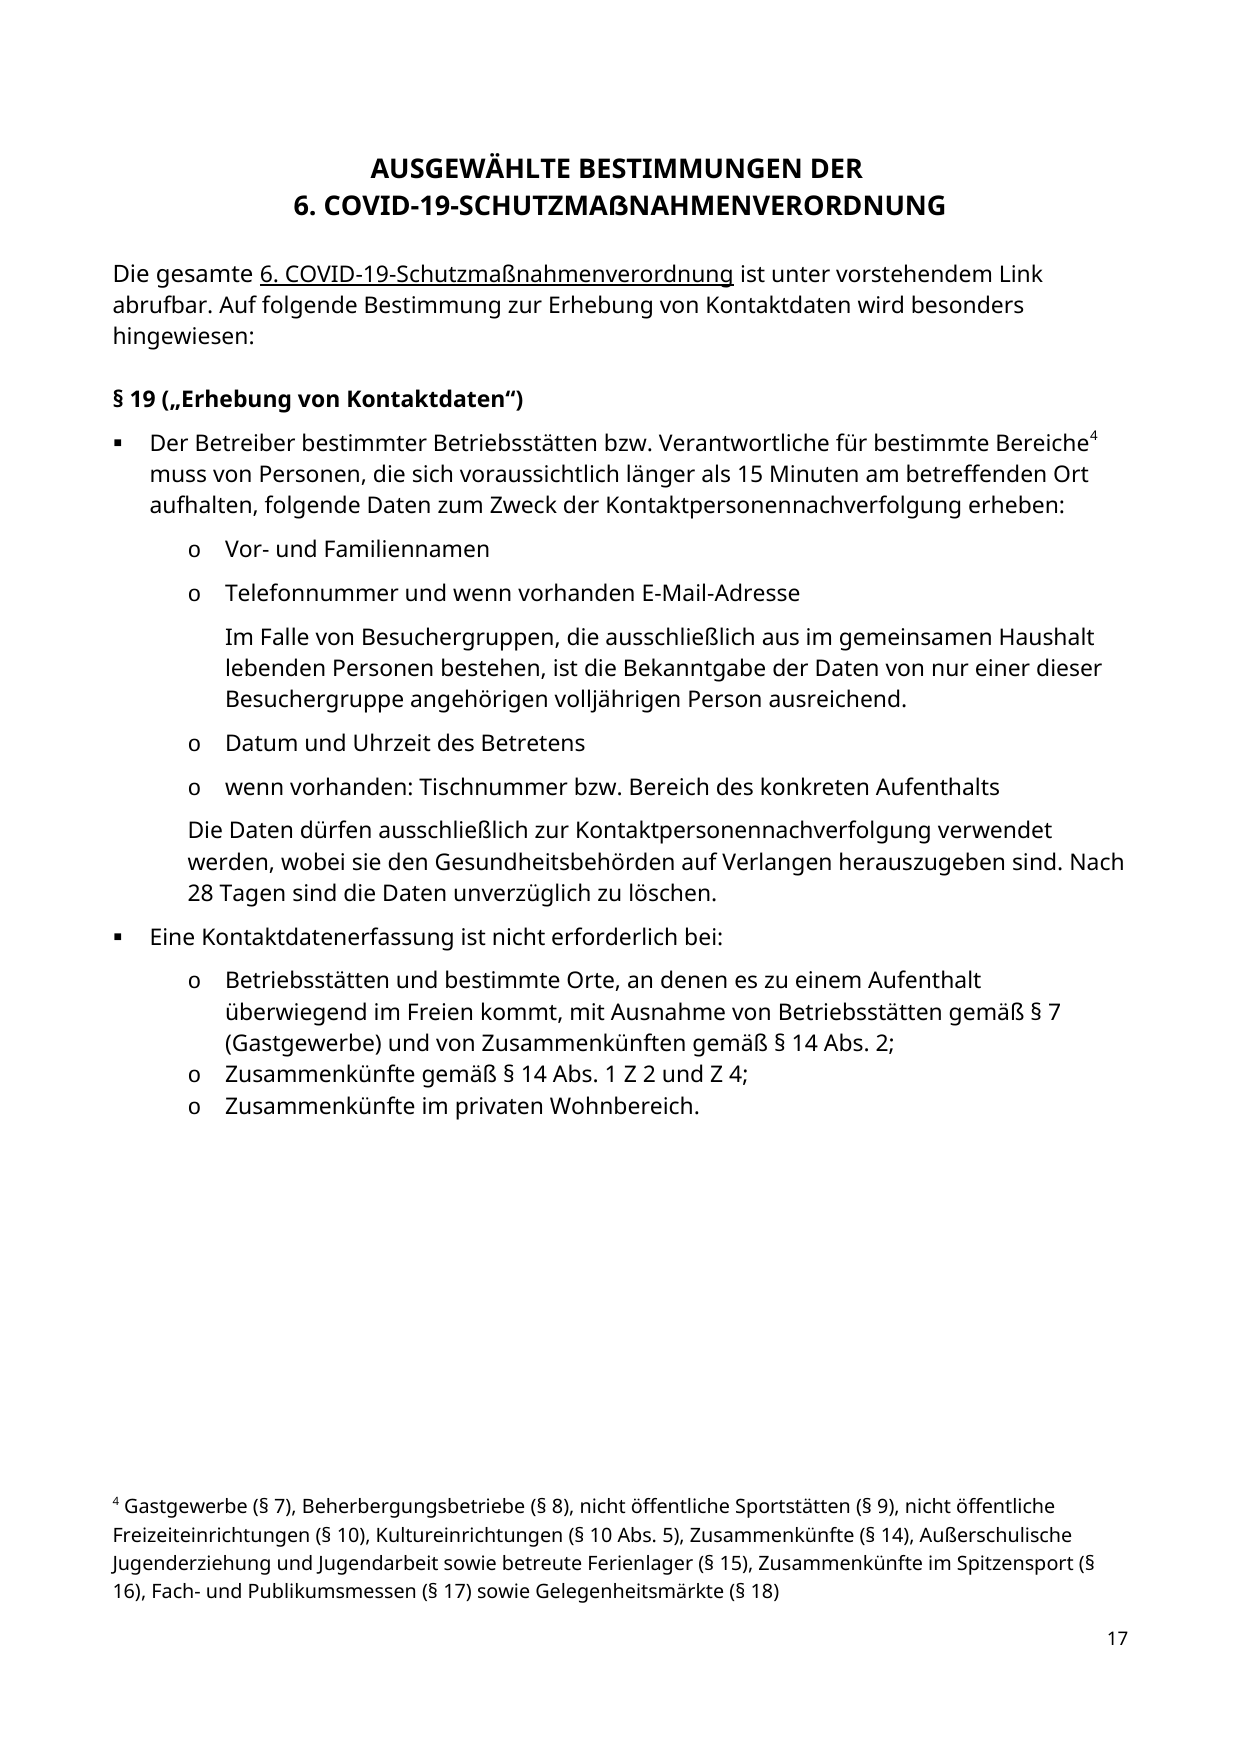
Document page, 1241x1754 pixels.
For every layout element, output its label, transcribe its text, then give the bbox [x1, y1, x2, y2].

list Eine Kontaktdatenerfassung ist nicht erforderlich bei: [112, 921, 1128, 952]
text Ausgewählte Bestimmungen der 6. COVID-19-Schutzmaßnahmenverordnung [112, 150, 1128, 224]
text Die Daten dürfen ausschließlich zur Kontaktpersonennachverfolgung verwendet werden, wobei sie den Gesundheitsbehörden auf Verlangen herauszugeben sind. Nach 28 Tagen sind die Daten unverzüglich zu löschen. [187, 814, 1128, 908]
list Der Betreiber bestimmter Betriebsstätten bzw. Verantwortliche für bestimmte Bereiche muss von Personen, die sich voraussichtlich länger als 15 Minuten am betreffenden Ort aufhalten, folgende Daten zum Zweck der Kontaktpersonennachverfolgung erheben: [112, 426, 1128, 520]
list Datum und Uhrzeit des Betretens [187, 727, 1128, 758]
list Betriebsstätten und bestimmte Orte, an denen es zu einem Aufenthalt überwiegend im Freien kommt, mit Ausnahme von Betriebsstätten gemäß § 7 (Gastgewerbe) und von Zusammenkünften gemäß § 14 Abs. 2; [187, 964, 1128, 1058]
text Die gesamte 6. COVID-19-Schutzmaßnahmenverordnung ist unter vorstehendem Link abrufbar. Auf folgende Bestimmung zur Erhebung von Kontaktdaten wird besonders hingewiesen: [112, 256, 1128, 351]
text Im Falle von Besuchergruppen, die ausschließlich aus im gemeinsamen Haushalt lebenden Personen bestehen, ist die Bekanntgabe der Daten von nur einer dieser Besuchergruppe angehörigen volljährigen Person ausreichend. [225, 620, 1128, 714]
list wenn vorhanden: Tischnummer bzw. Bereich des konkreten Aufenthalts [187, 771, 1128, 802]
list Zusammenkünfte gemäß § 14 Abs. 1 Z 2 und Z 4; [187, 1058, 1128, 1089]
list Telefonnummer und wenn vorhanden E-Mail-Adresse [187, 577, 1128, 608]
list Zusammenkünfte im privaten Wohnbereich. [187, 1089, 1128, 1121]
text § 19 („Erhebung von Kontaktdaten“) [112, 383, 1128, 414]
list Vor- und Familiennamen [187, 533, 1128, 564]
